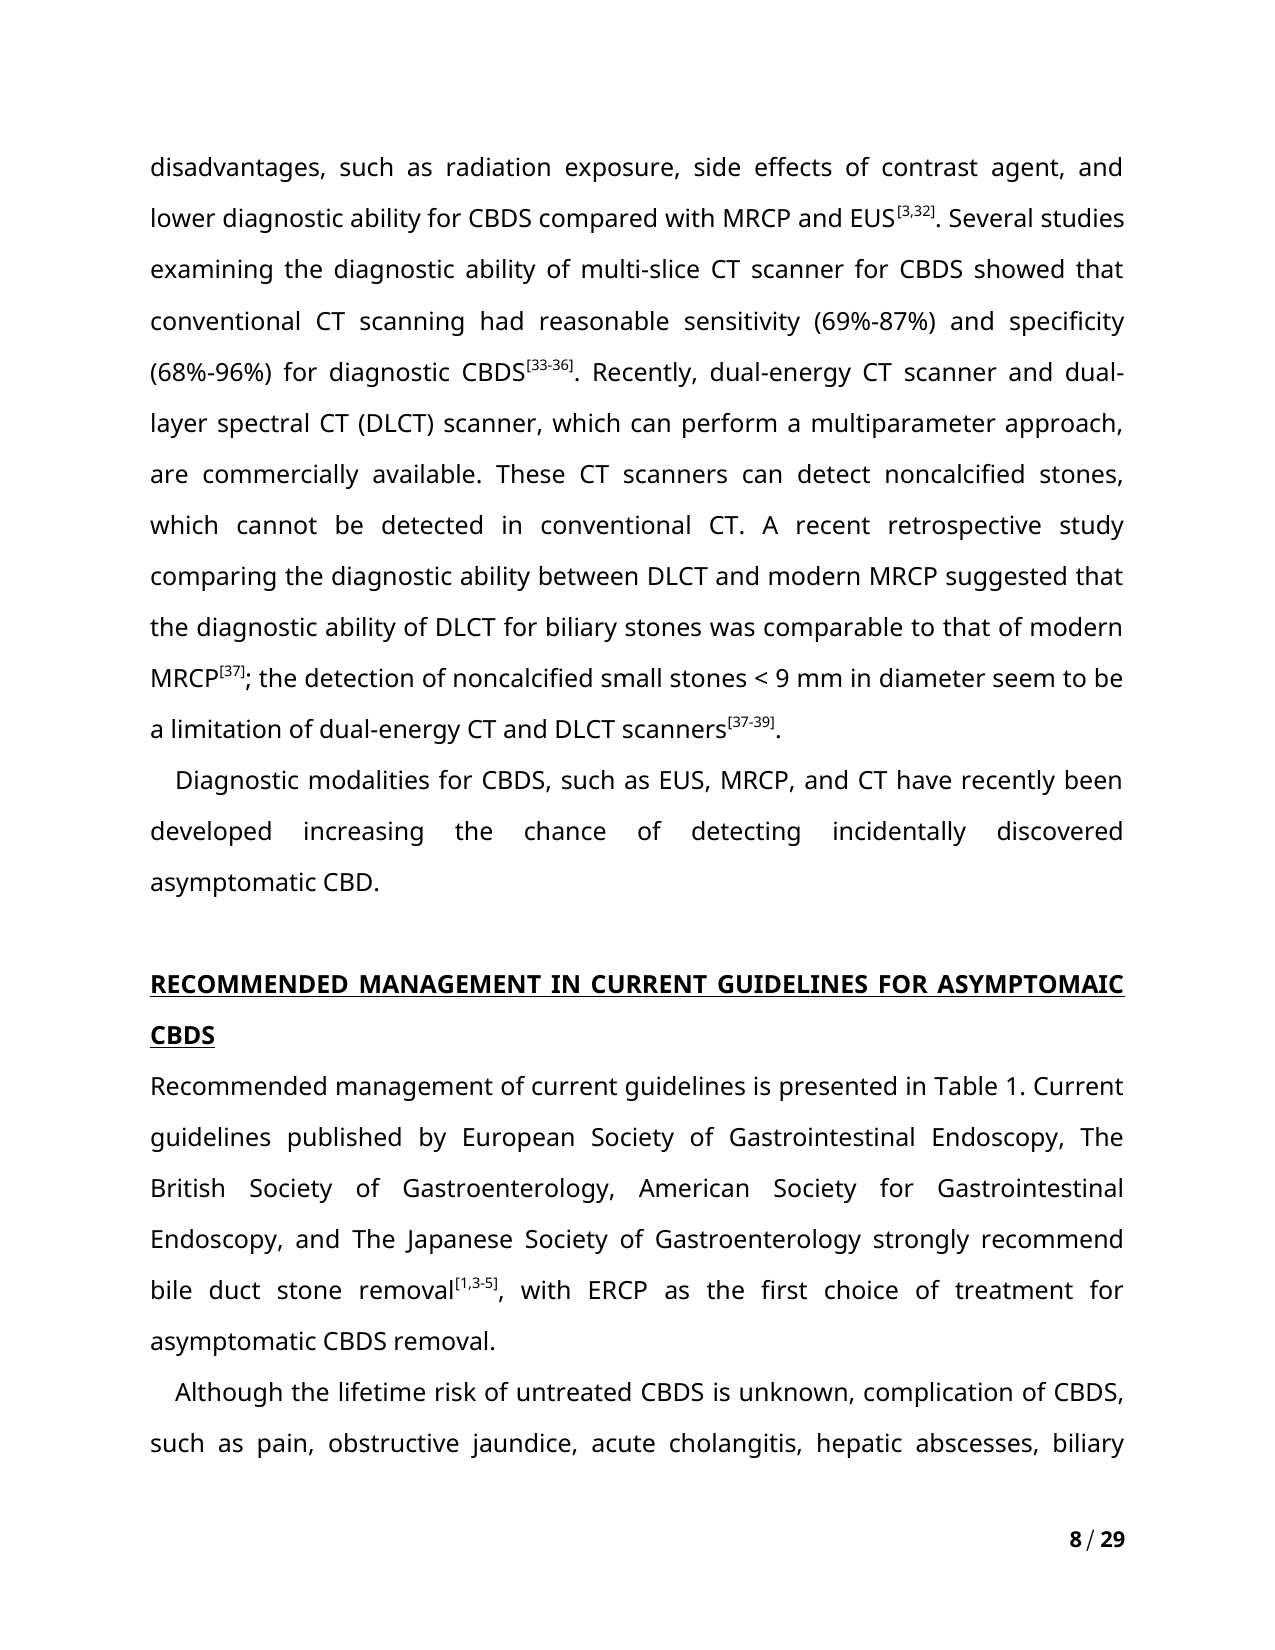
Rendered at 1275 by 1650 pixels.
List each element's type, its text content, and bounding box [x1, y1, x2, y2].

text Diagnostic modalities for CBDS, such as EUS, MRCP, and CT have recently been developed increasing the chance of detecting incidentally discovered asymptomatic CBD. [150, 762, 1125, 899]
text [150, 1375, 1125, 1460]
text RECOMMENDED MANAGEMENT IN CURRENT GUIDELINES FOR ASYMPTOMAIC CBDS [150, 967, 1125, 996]
text RECOMMENDED MANAGEMENT IN CURRENT GUIDELINES FOR ASYMPTOMAIC CBDS [150, 997, 1125, 1052]
text Recommended management of current guidelines is presented in Table 1. Current guidelines published by European Society of Gastrointestinal Endoscopy, The British Society of Gastroenterology, American Society for Gastrointestinal Endoscopy, and The Japanese Society of Gastroenterology strongly recommend bile duct stone removal[1,3-5], with ERCP as the first choice of treatment for asymptomatic CBDS removal. [150, 1069, 1125, 1358]
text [150, 150, 1125, 746]
